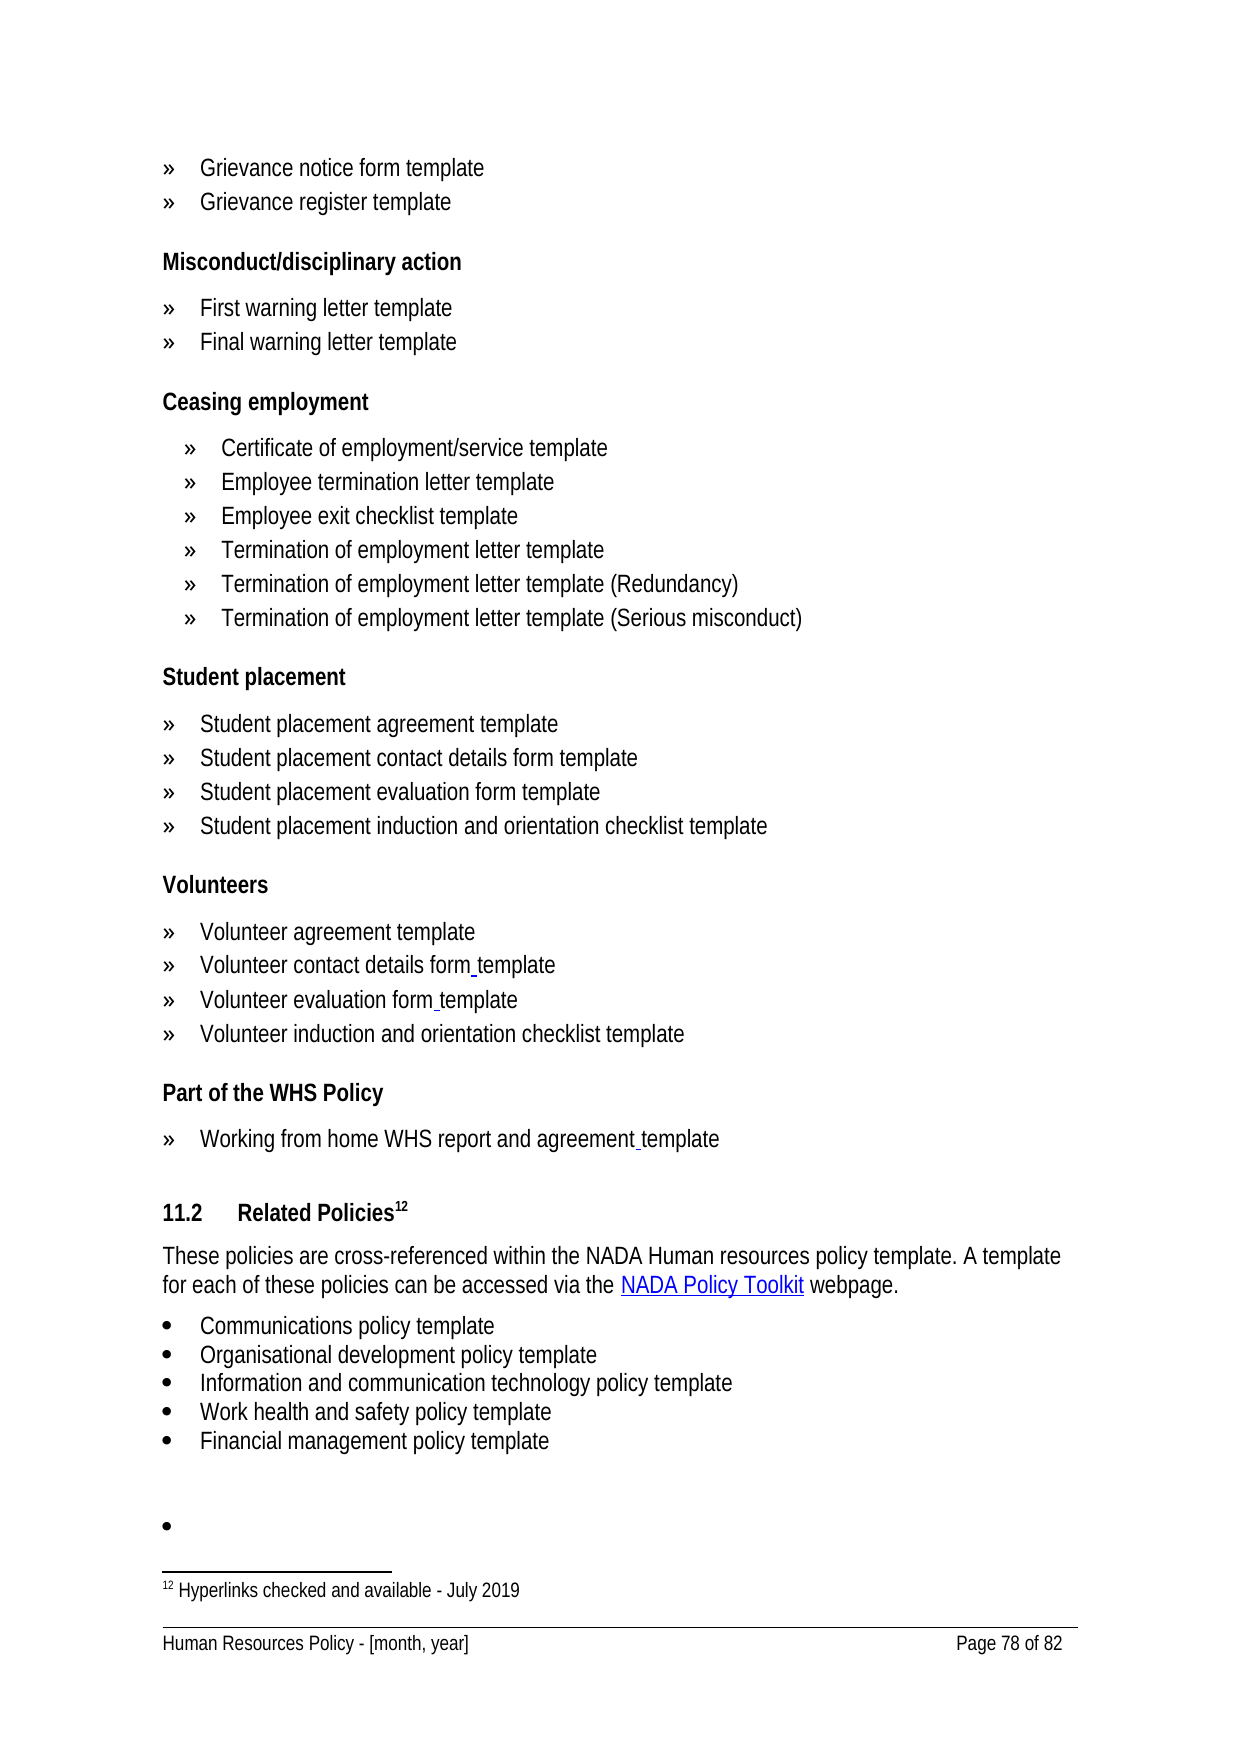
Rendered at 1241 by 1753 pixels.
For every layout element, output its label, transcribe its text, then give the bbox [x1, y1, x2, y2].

table_cell Termination of employment letter template (Serious misconduct) [172, 600, 1110, 634]
list Volunteer induction and orientation checklist template [162, 1015, 1078, 1049]
list Volunteer evaluation form template [162, 981, 1078, 1015]
list Working from home WHS report and agreement template [162, 1121, 1078, 1155]
list Organisational development policy template [162, 1339, 1078, 1368]
list Volunteer contact details form template [162, 947, 1078, 981]
list Student placement contact details form template [162, 739, 1078, 773]
list First warning letter template [162, 290, 1078, 324]
table_cell Employee exit checklist template [172, 498, 1110, 532]
text Part of the WHS Policy [162, 1078, 1078, 1107]
text Volunteers [162, 870, 1078, 899]
table_cell Termination of employment letter template (Redundancy) [172, 566, 1110, 600]
list Grievance register template [162, 184, 1078, 218]
list Information and communication technology policy template [162, 1368, 1078, 1397]
text Misconduct/disciplinary action [162, 247, 1078, 275]
text Student placement [162, 662, 1078, 691]
list Student placement induction and orientation checklist template [162, 807, 1078, 842]
table_header Certificate of employment/service template Employee termination letter template [172, 429, 1110, 497]
list Volunteer agreement template [162, 913, 1078, 947]
table_cell Termination of employment letter template [172, 532, 1110, 566]
list Financial management policy template [162, 1426, 1078, 1455]
list Grievance notice form template [162, 150, 1078, 184]
list Student placement evaluation form template [162, 773, 1078, 807]
list Work health and safety policy template [162, 1397, 1078, 1426]
list Student placement agreement template [162, 705, 1078, 739]
text Ceasing employment [162, 386, 1078, 415]
list Final warning letter template [162, 324, 1078, 358]
list Communications policy template [162, 1311, 1078, 1339]
text 11.2 Related Policies X These policies are cross-referenced within the NADA Human resources policy template. A template for each of these policies can be accessed via the NADA Policy Toolkit webpage. [162, 1198, 1078, 1298]
